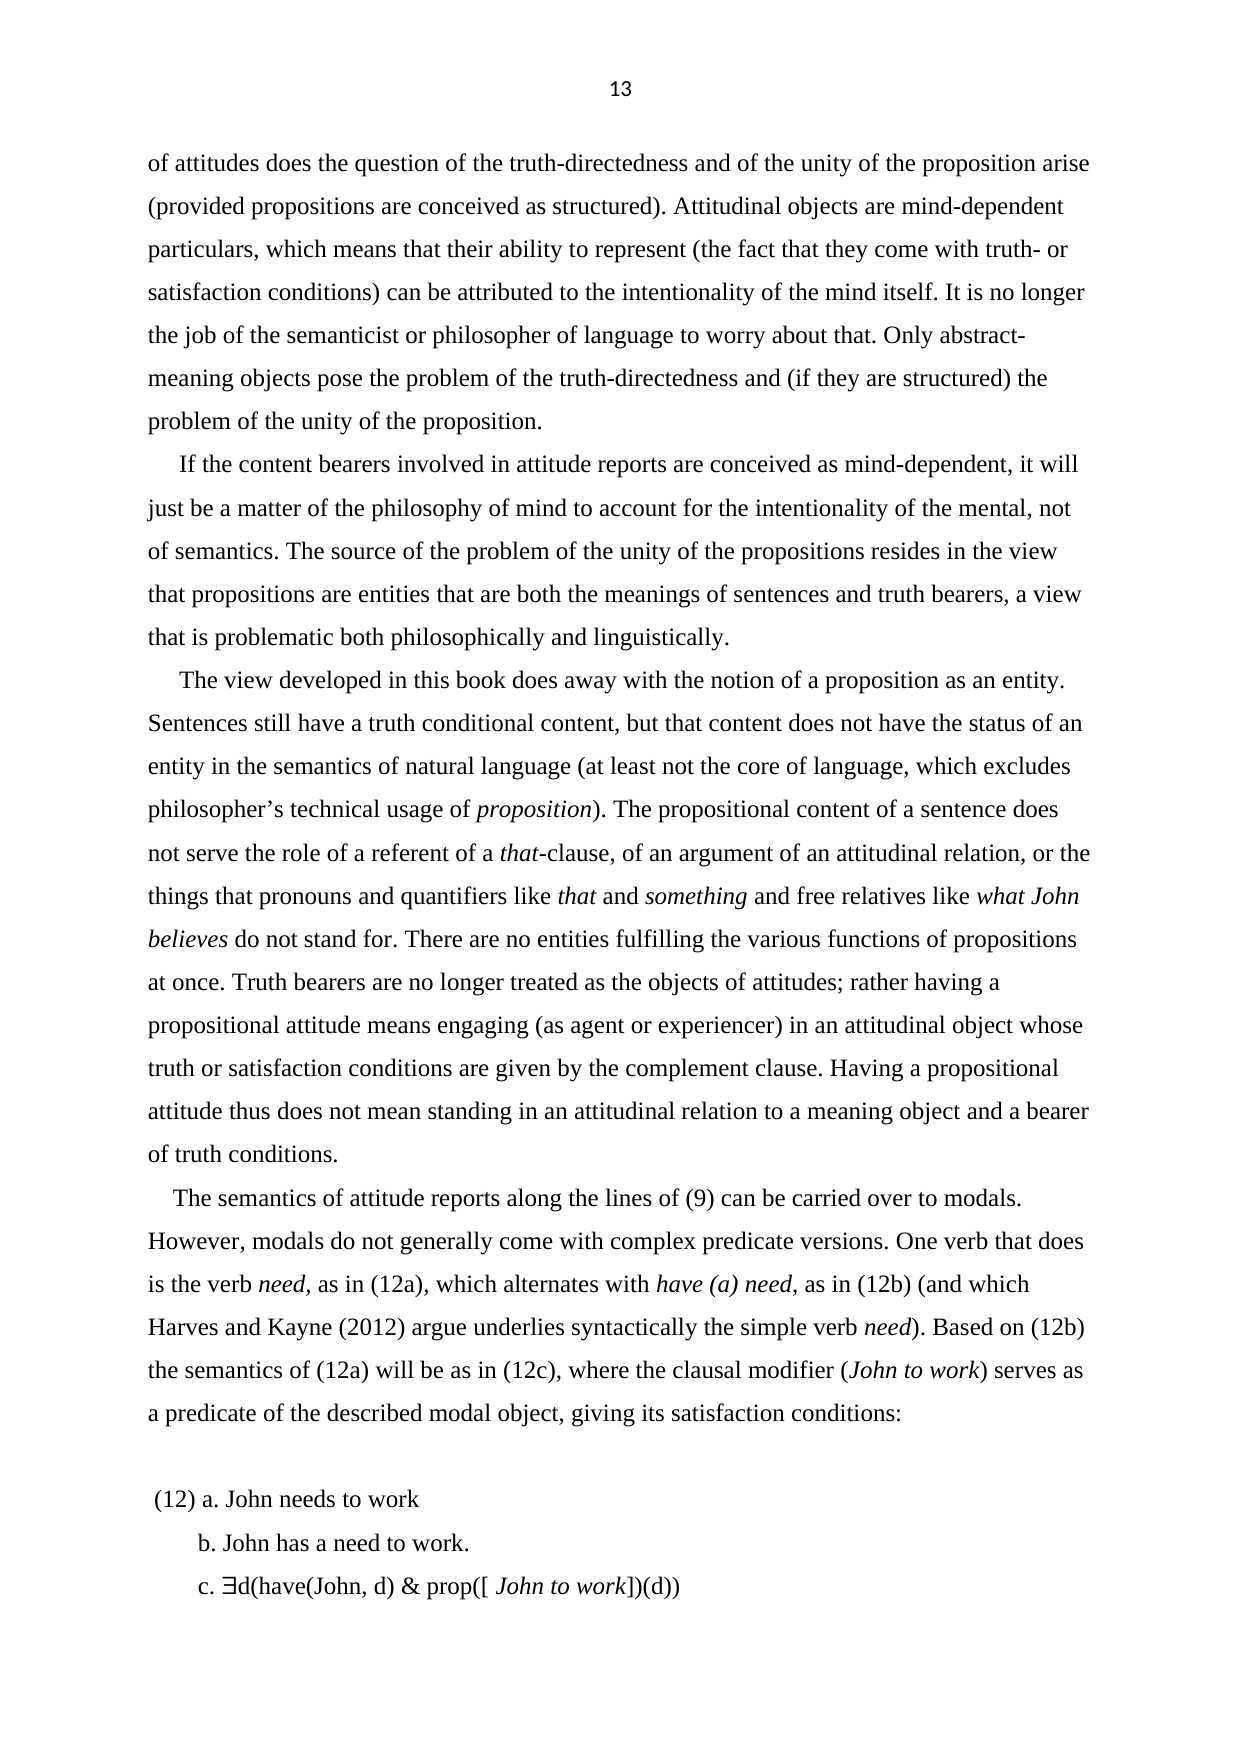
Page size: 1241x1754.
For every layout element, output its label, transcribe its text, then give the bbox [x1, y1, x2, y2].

text If the content bearers involved in attitude reports are conceived as mind-dependent, it will just be a matter of the philosophy of mind to account for the intentionality of the mental, not of semantics. The source of the problem of the unity of the propositions resides in the view that propositions are entities that are both the meanings of sentences and truth bearers, a view that is problematic both philosophically and linguistically. [148, 449, 1093, 651]
text (12) a. John needs to work [148, 1484, 1093, 1513]
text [148, 148, 1093, 435]
text The view developed in this book does away with the notion of a proposition as an entity. Sentences still have a truth conditional content, but that content does not have the status of an entity in the semantics of natural language (at least not the core of language, which excludes philosopher’s technical usage of proposition). The propositional content of a sentence does not serve the role of a referent of a that-clause, of an argument of an attitudinal relation, or the things that pronouns and quantifiers like that and something and free relatives like what John believes do not stand for. There are no entities fulfilling the various functions of propositions at once. Truth bearers are no longer treated as the objects of attitudes; rather having a propositional attitude means engaging (as agent or experiencer) in an attitudinal object whose truth or satisfaction conditions are given by the complement clause. Having a propositional attitude thus does not mean standing in an attitudinal relation to a meaning object and a bearer of truth conditions. [148, 665, 1093, 1168]
text b. John has a need to work. [148, 1528, 1093, 1556]
text c. d(have(John, d) & prop([ John to work])(d)) [148, 1571, 1093, 1599]
text The semantics of attitude reports along the lines of (9) can be carried over to modals. However, modals do not generally come with complex predicate versions. One verb that does is the verb need, as in (12a), which alternates with have (a) need, as in (12b) (and which Harves and Kayne (2012) argue underlies syntactically the simple verb need). Based on (12b) the semantics of (12a) will be as in (12c), where the clausal modifier (John to work) serves as a predicate of the described modal object, giving its satisfaction conditions: [148, 1183, 1093, 1427]
